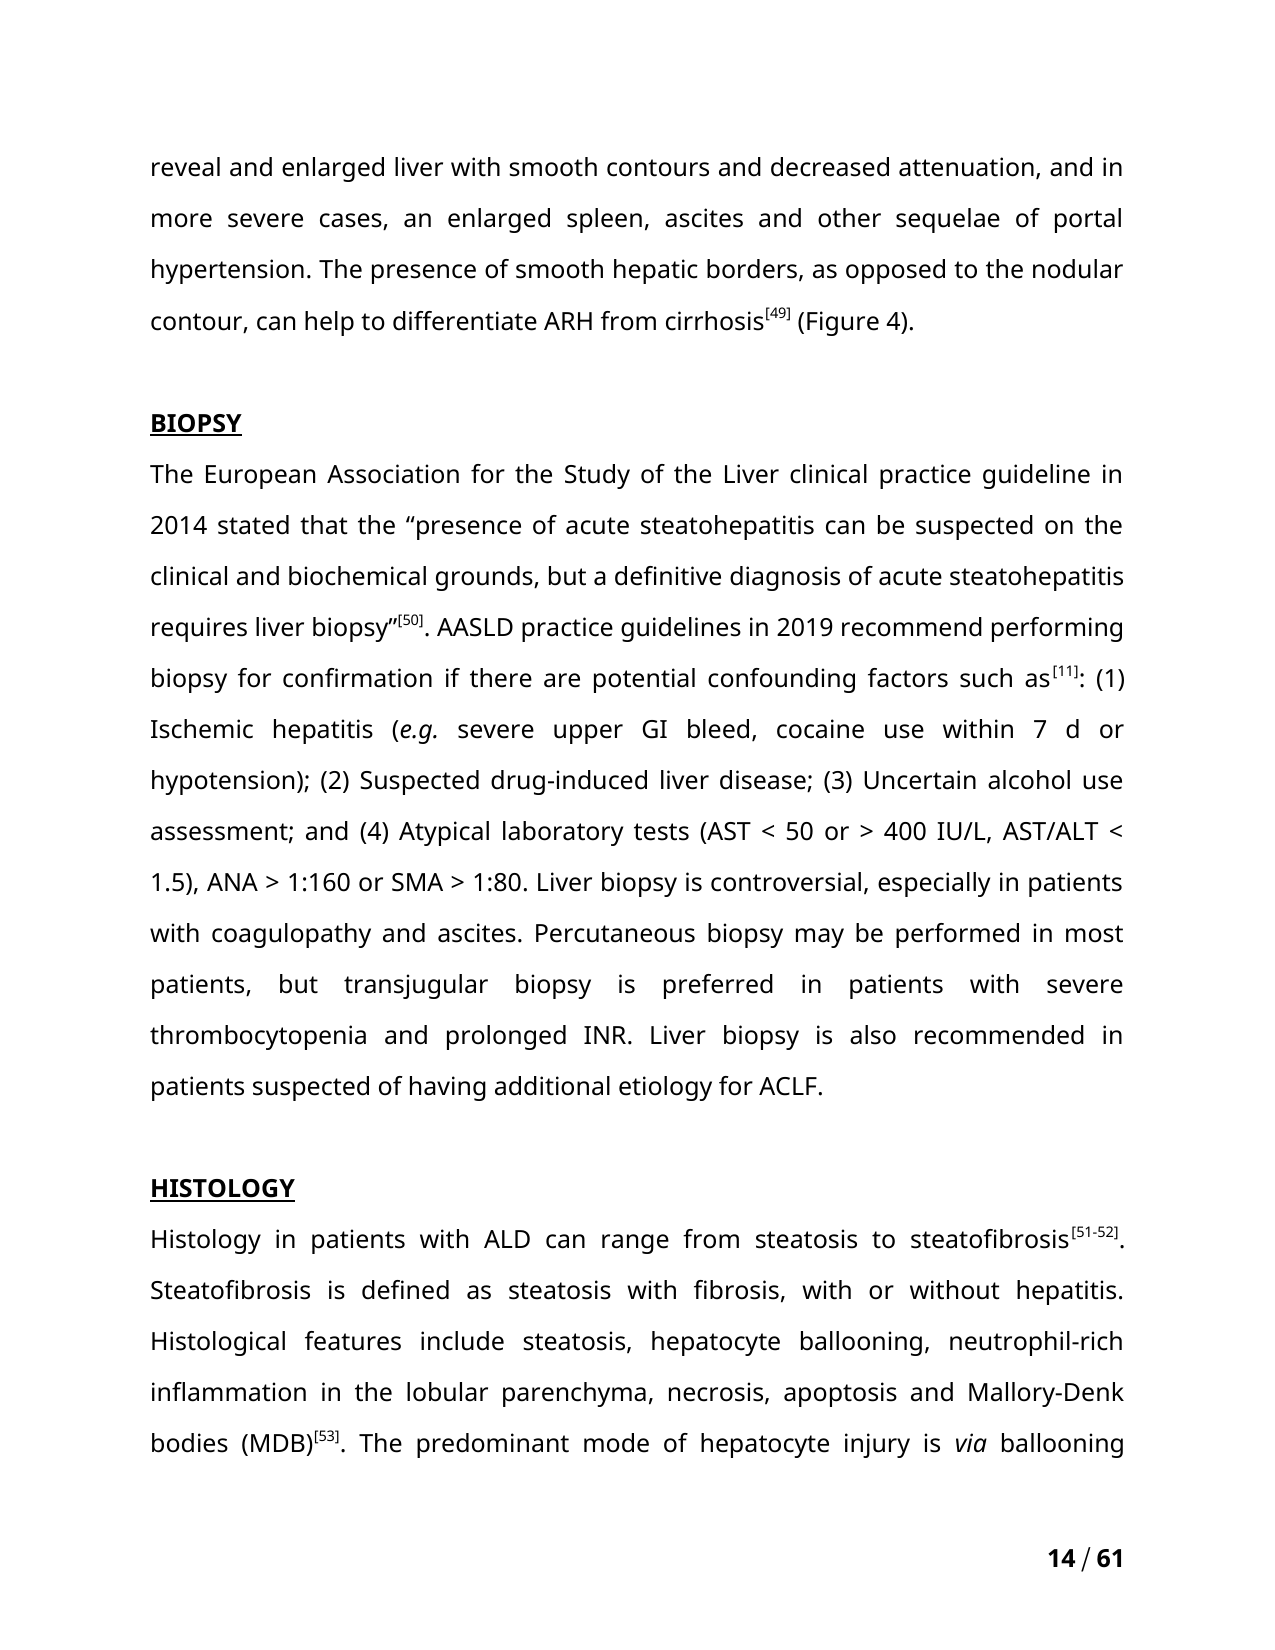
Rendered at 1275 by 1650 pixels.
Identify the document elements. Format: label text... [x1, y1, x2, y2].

text Histology [150, 1171, 1125, 1205]
text The European Association for the Study of the Liver clinical practice guideline in 2014 stated that the “presence of acute steatohepatitis can be suspected on the clinical and biochemical grounds, but a definitive diagnosis of acute steatohepatitis requires liver biopsy”[50]. AASLD practice guidelines in 2019 recommend performing biopsy for confirmation if there are potential confounding factors such as[11]: (1) Ischemic hepatitis (e.g. severe upper GI bleed, cocaine use within 7 d or hypotension); (2) Suspected drug-induced liver disease; (3) Uncertain alcohol use assessment; and (4) Atypical laboratory tests (AST < 50 or > 400 IU/L, AST/ALT < 1.5), ANA > 1:160 or SMA > 1:80. Liver biopsy is controversial, especially in patients with coagulopathy and ascites. Percutaneous biopsy may be performed in most patients, but transjugular biopsy is preferred in patients with severe thrombocytopenia and prolonged INR. Liver biopsy is also recommended in patients suspected of having additional etiology for ACLF. [150, 456, 1125, 1103]
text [150, 1222, 1125, 1460]
text Biopsy [150, 405, 1125, 439]
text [150, 150, 1125, 337]
